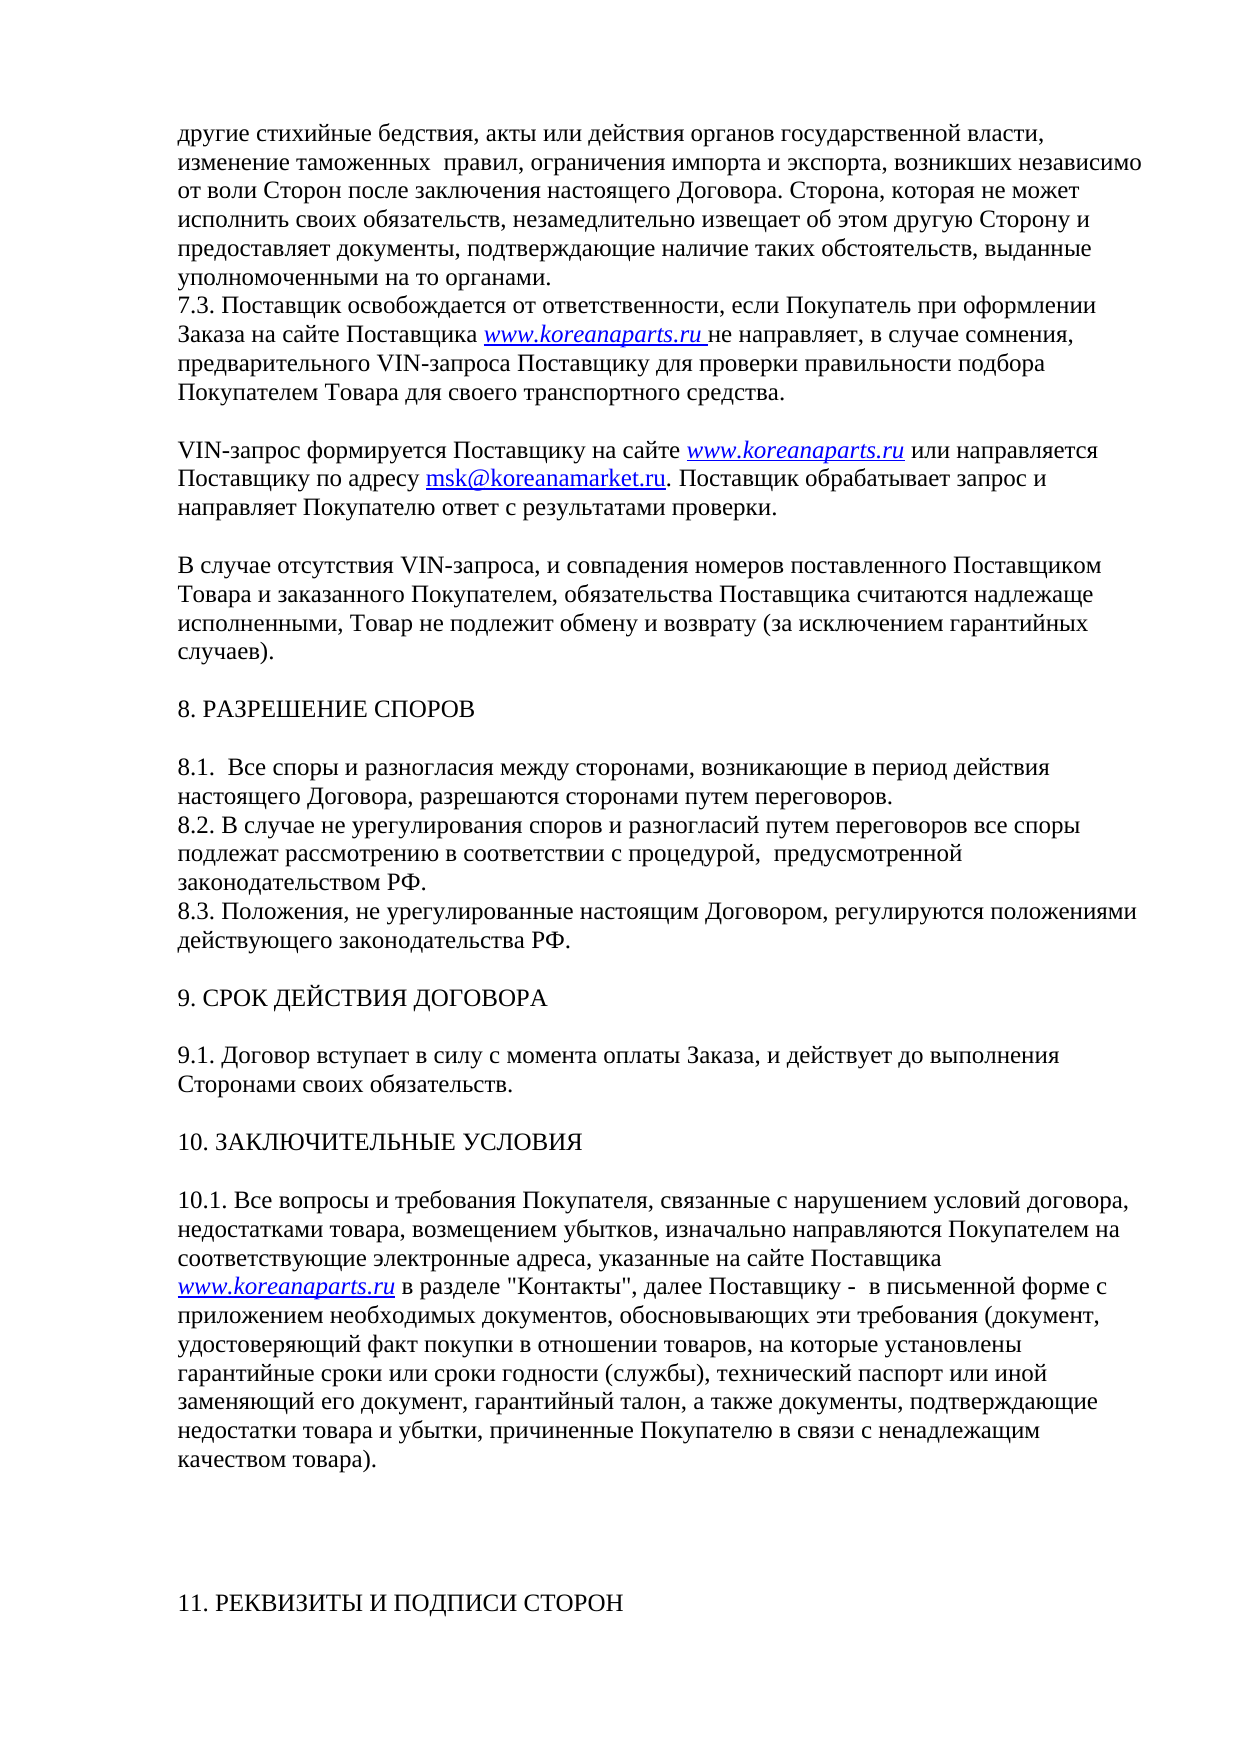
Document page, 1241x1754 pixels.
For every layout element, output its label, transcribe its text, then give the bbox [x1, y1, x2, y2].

text В случае отсутствия VIN-запроса, и совпадения номеров поставленного Поставщиком Товара и заказанного Покупателем, обязательства Поставщика считаются надлежаще исполненными, Товар не подлежит обмену и возврату (за исключением гарантийных случаев). [177, 550, 1152, 665]
text 11. РЕКВИЗИТЫ И ПОДПИСИ СТОРОН [177, 1588, 1152, 1617]
text 8.1. Все споры и разногласия между сторонами, возникающие в период действия настоящего Договора, разрешаются сторонами путем переговоров. 8.2. В случае не урегулирования споров и разногласий путем переговоров все споры подлежат рассмотрению в соответствии с процедурой, предусмотренной законодательством РФ. 8.3. Положения, не урегулированные настоящим Договором, регулируются положениями действующего законодательства РФ. [177, 752, 1152, 953]
text 8. РАЗРЕШЕНИЕ СПОРОВ [177, 694, 1152, 723]
text 9.1. Договор вступает в силу с момента оплаты Заказа, и действует до выполнения Сторонами своих обязательств. [177, 1041, 1152, 1098]
text VIN-запрос формируется Поставщику на сайте www.koreanaparts.ru или направляется Поставщику по адресу msk@koreanamarket.ru. Поставщик обрабатывает запрос и направляет Покупателю ответ с результатами проверки. [177, 435, 1152, 521]
text 10.1. Все вопросы и требования Покупателя, связанные с нарушением условий договора, недостатками товара, возмещением убытков, изначально направляются Покупателем на соответствующие электронные адреса, указанные на сайте Поставщика www.koreanaparts.ru в разделе "Контакты", далее Поставщику - в письменной форме с приложением необходимых документов, обосновывающих эти требования (документ, удостоверяющий факт покупки в отношении товаров, на которые установлены гарантийные сроки или сроки годности (службы), технический паспорт или иной заменяющий его документ, гарантийный талон, а также документы, подтверждающие недостатки товара и убытки, причиненные Покупателю в связи с ненадлежащим качеством товара). [177, 1185, 1152, 1501]
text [177, 118, 1152, 406]
text 9. СРОК ДЕЙСТВИЯ ДОГОВОРА [177, 983, 1152, 1011]
text 10. ЗАКЛЮЧИТЕЛЬНЫЕ УСЛОВИЯ [177, 1127, 1152, 1156]
